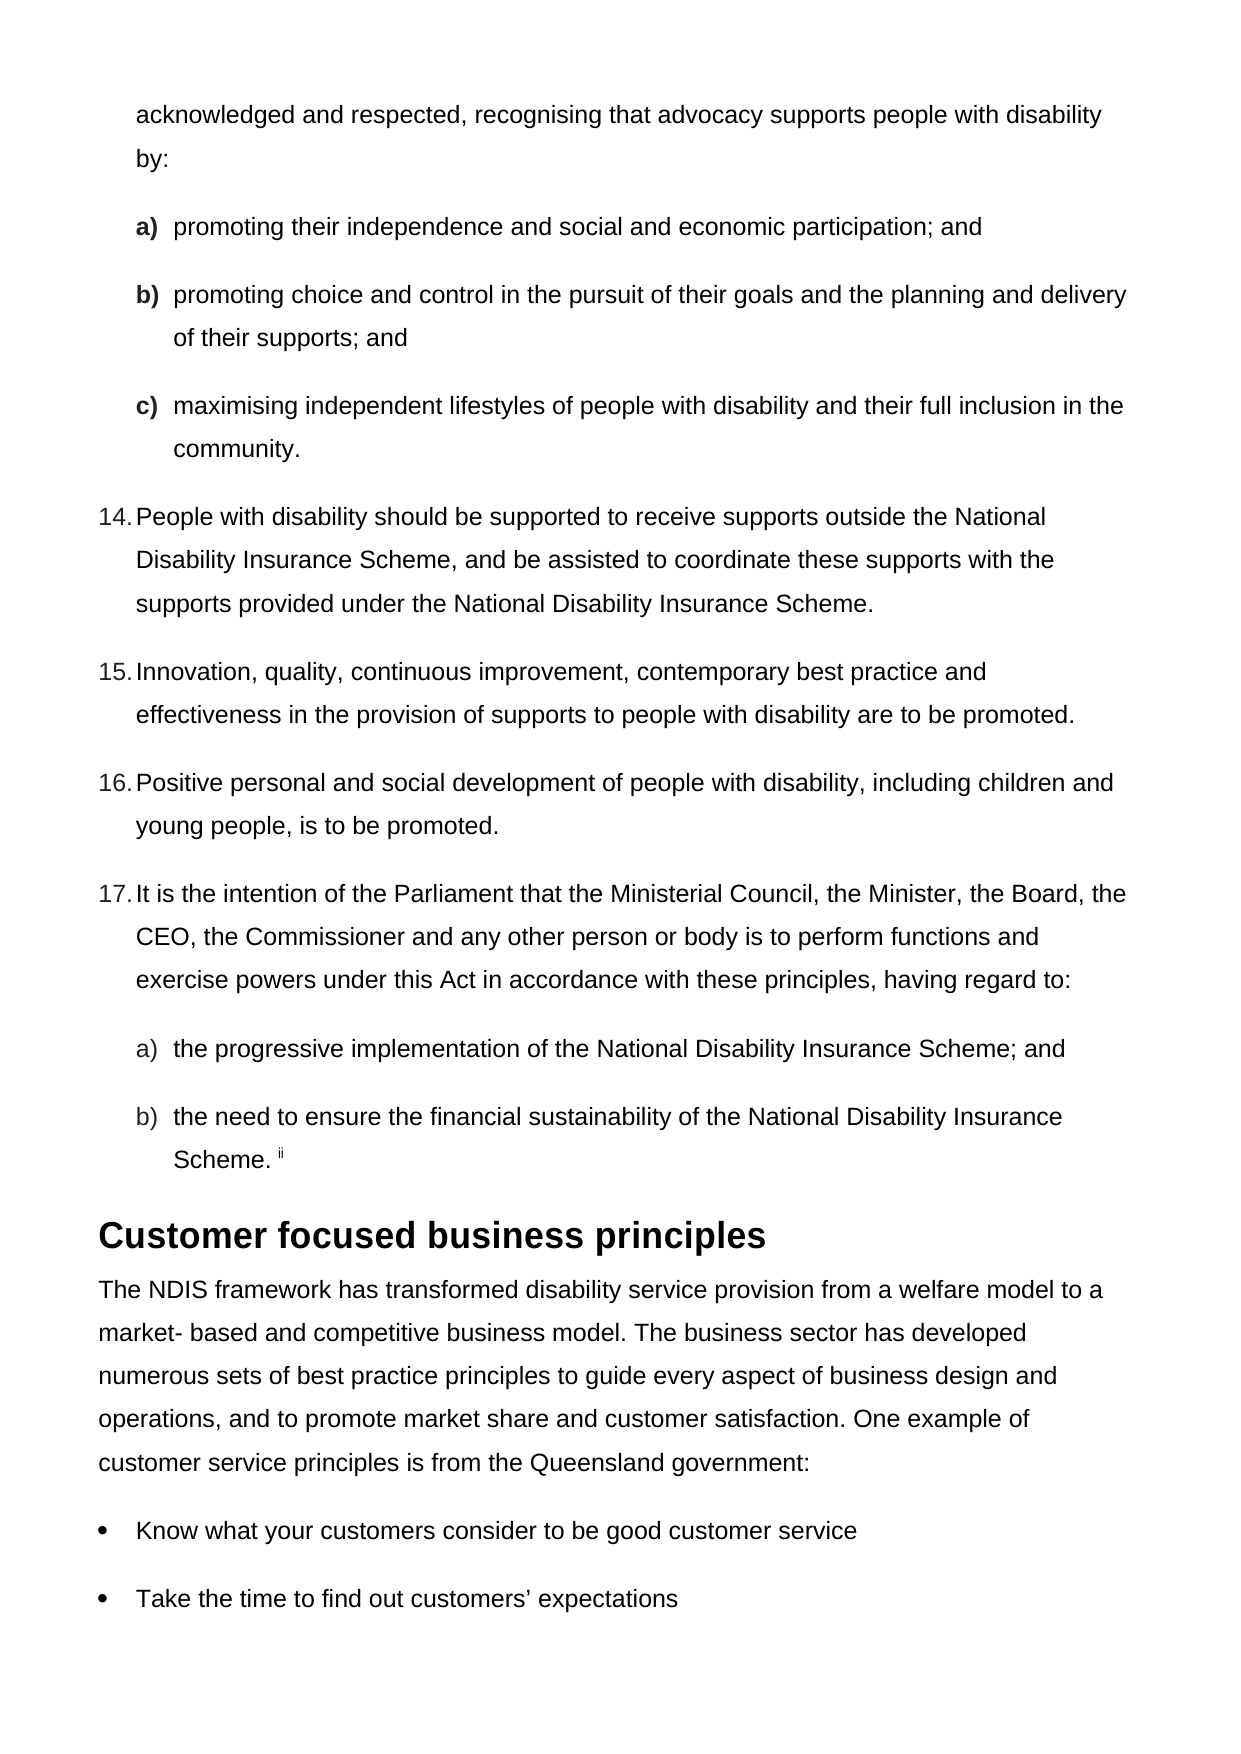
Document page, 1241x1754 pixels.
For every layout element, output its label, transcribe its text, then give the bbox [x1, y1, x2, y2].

list the progressive implementation of the National Disability Insurance Scheme; and [136, 1033, 1136, 1062]
list Positive personal and social development of people with disability, including children and young people, is to be promoted. [98, 768, 1136, 840]
list Innovation, quality, continuous improvement, contemporary best practice and effectiveness in the provision of supports to people with disability are to be promoted. [98, 657, 1136, 728]
list People with disability should be supported to receive supports outside the National Disability Insurance Scheme, and be assisted to coordinate these supports with the supports provided under the National Disability Insurance Scheme. [98, 502, 1136, 617]
list It is the intention of the Parliament that the Ministerial Council, the Minister, the Board, the CEO, the Commissioner and any other person or body is to perform functions and exercise powers under this Act in accordance with these principles, having regard to: [98, 879, 1136, 994]
list promoting their independence and social and economic participation; and [136, 212, 1136, 240]
list Know what your customers consider to be good customer service [98, 1516, 1136, 1544]
list maximising independent lifestyles of people with disability and their full inclusion in the community. [136, 391, 1136, 463]
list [98, 100, 1136, 172]
list promoting choice and control in the pursuit of their goals and the planning and delivery of their supports; and [136, 280, 1136, 352]
text The NDIS framework has transformed disability service provision from a welfare model to a market- based and competitive business model. The business sector has developed numerous sets of best practice principles to guide every aspect of business design and operations, and to promote market share and customer satisfaction. One example of customer service principles is from the Queensland government: [98, 1275, 1136, 1476]
list Take the time to find out customers’ expectations [98, 1584, 1136, 1613]
subtitle Customer focused business principles [98, 1213, 1136, 1256]
list the need to ensure the financial sustainability of the National Disability Insurance Scheme. ii [136, 1102, 1136, 1173]
